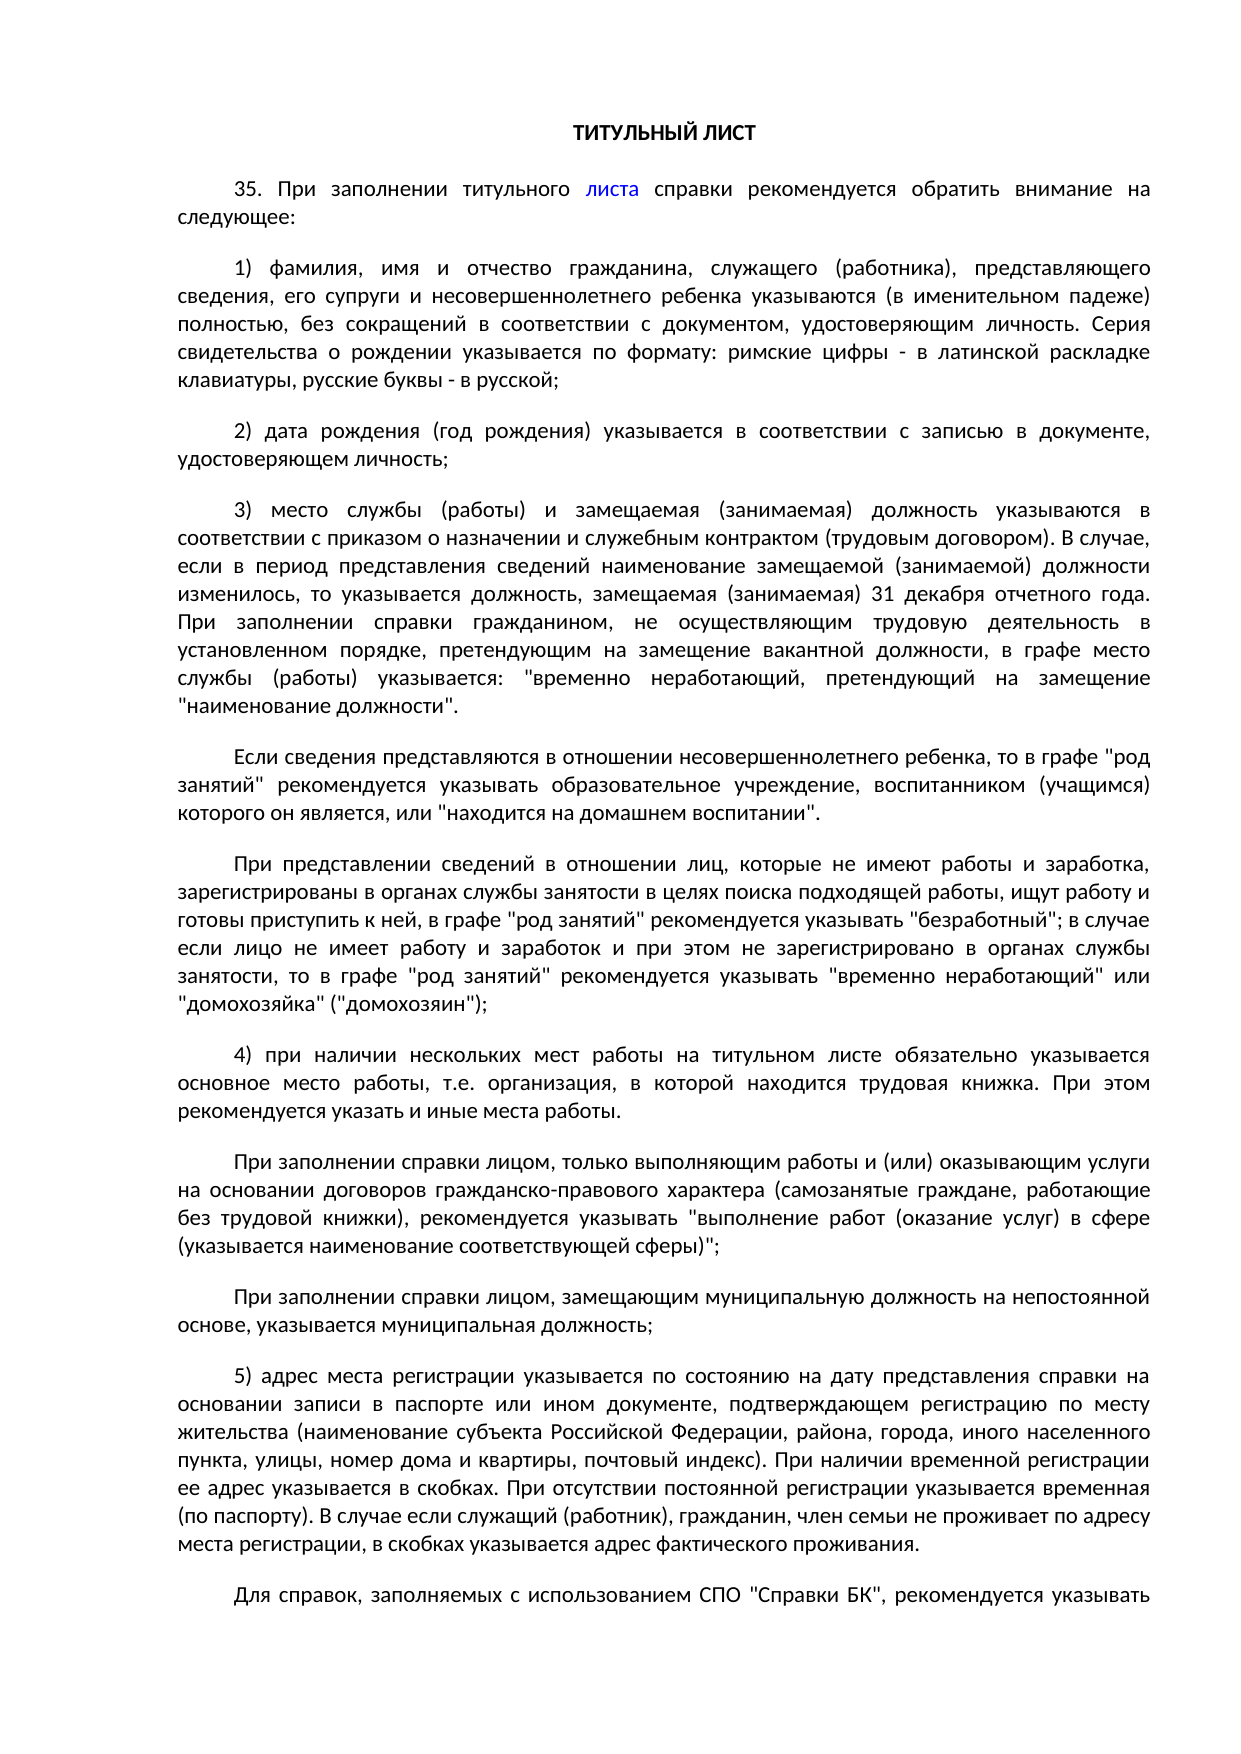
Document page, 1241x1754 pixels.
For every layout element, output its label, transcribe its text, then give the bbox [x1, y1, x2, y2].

text 1) фамилия, имя и отчество гражданина, служащего (работника), представляющего сведения, его супруги и несовершеннолетнего ребенка указываются (в именительном падеже) полностью, без сокращений в соответствии с документом, удостоверяющим личность. Серия свидетельства о рождении указывается по формату: римские цифры - в латинской раскладке клавиатуры, русские буквы - в русской; [177, 253, 1152, 393]
text Если сведения представляются в отношении несовершеннолетнего ребенка, то в графе "род занятий" рекомендуется указывать образовательное учреждение, воспитанником (учащимся) которого он является, или "находится на домашнем воспитании". [177, 742, 1152, 826]
text 35. При заполнении титульного листа справки рекомендуется обратить внимание на следующее: [177, 174, 1152, 230]
text 3) место службы (работы) и замещаемая (занимаемая) должность указываются в соответствии с приказом о назначении и служебным контрактом (трудовым договором). В случае, если в период представления сведений наименование замещаемой (занимаемой) должности изменилось, то указывается должность, замещаемая (занимаемая) 31 декабря отчетного года. При заполнении справки гражданином, не осуществляющим трудовую деятельность в установленном порядке, претендующим на замещение вакантной должности, в графе место службы (работы) указывается: "временно неработающий, претендующий на замещение "наименование должности". [177, 495, 1152, 719]
text При представлении сведений в отношении лиц, которые не имеют работы и заработка, зарегистрированы в органах службы занятости в целях поиска подходящей работы, ищут работу и готовы приступить к ней, в графе "род занятий" рекомендуется указывать "безработный"; в случае если лицо не имеет работу и заработок и при этом не зарегистрировано в органах службы занятости, то в графе "род занятий" рекомендуется указывать "временно неработающий" или "домохозяйка" ("домохозяин"); [177, 849, 1152, 1017]
text 4) при наличии нескольких мест работы на титульном листе обязательно указывается основное место работы, т.е. организация, в которой находится трудовая книжка. При этом рекомендуется указать и иные места работы. [177, 1040, 1152, 1124]
text 2) дата рождения (год рождения) указывается в соответствии с записью в документе, удостоверяющем личность; [177, 416, 1152, 472]
title ТИТУЛЬНЫЙ ЛИСТ [177, 118, 1152, 146]
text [177, 1580, 1152, 1608]
text При заполнении справки лицом, только выполняющим работы и (или) оказывающим услуги на основании договоров гражданско-правового характера (самозанятые граждане, работающие без трудовой книжки), рекомендуется указывать "выполнение работ (оказание услуг) в сфере (указывается наименование соответствующей сферы)"; [177, 1147, 1152, 1259]
text При заполнении справки лицом, замещающим муниципальную должность на непостоянной основе, указывается муниципальная должность; [177, 1282, 1152, 1338]
text 5) адрес места регистрации указывается по состоянию на дату представления справки на основании записи в паспорте или ином документе, подтверждающем регистрацию по месту жительства (наименование субъекта Российской Федерации, района, города, иного населенного пункта, улицы, номер дома и квартиры, почтовый индекс). При наличии временной регистрации ее адрес указывается в скобках. При отсутствии постоянной регистрации указывается временная (по паспорту). В случае если служащий (работник), гражданин, член семьи не проживает по адресу места регистрации, в скобках указывается адрес фактического проживания. [177, 1361, 1152, 1557]
